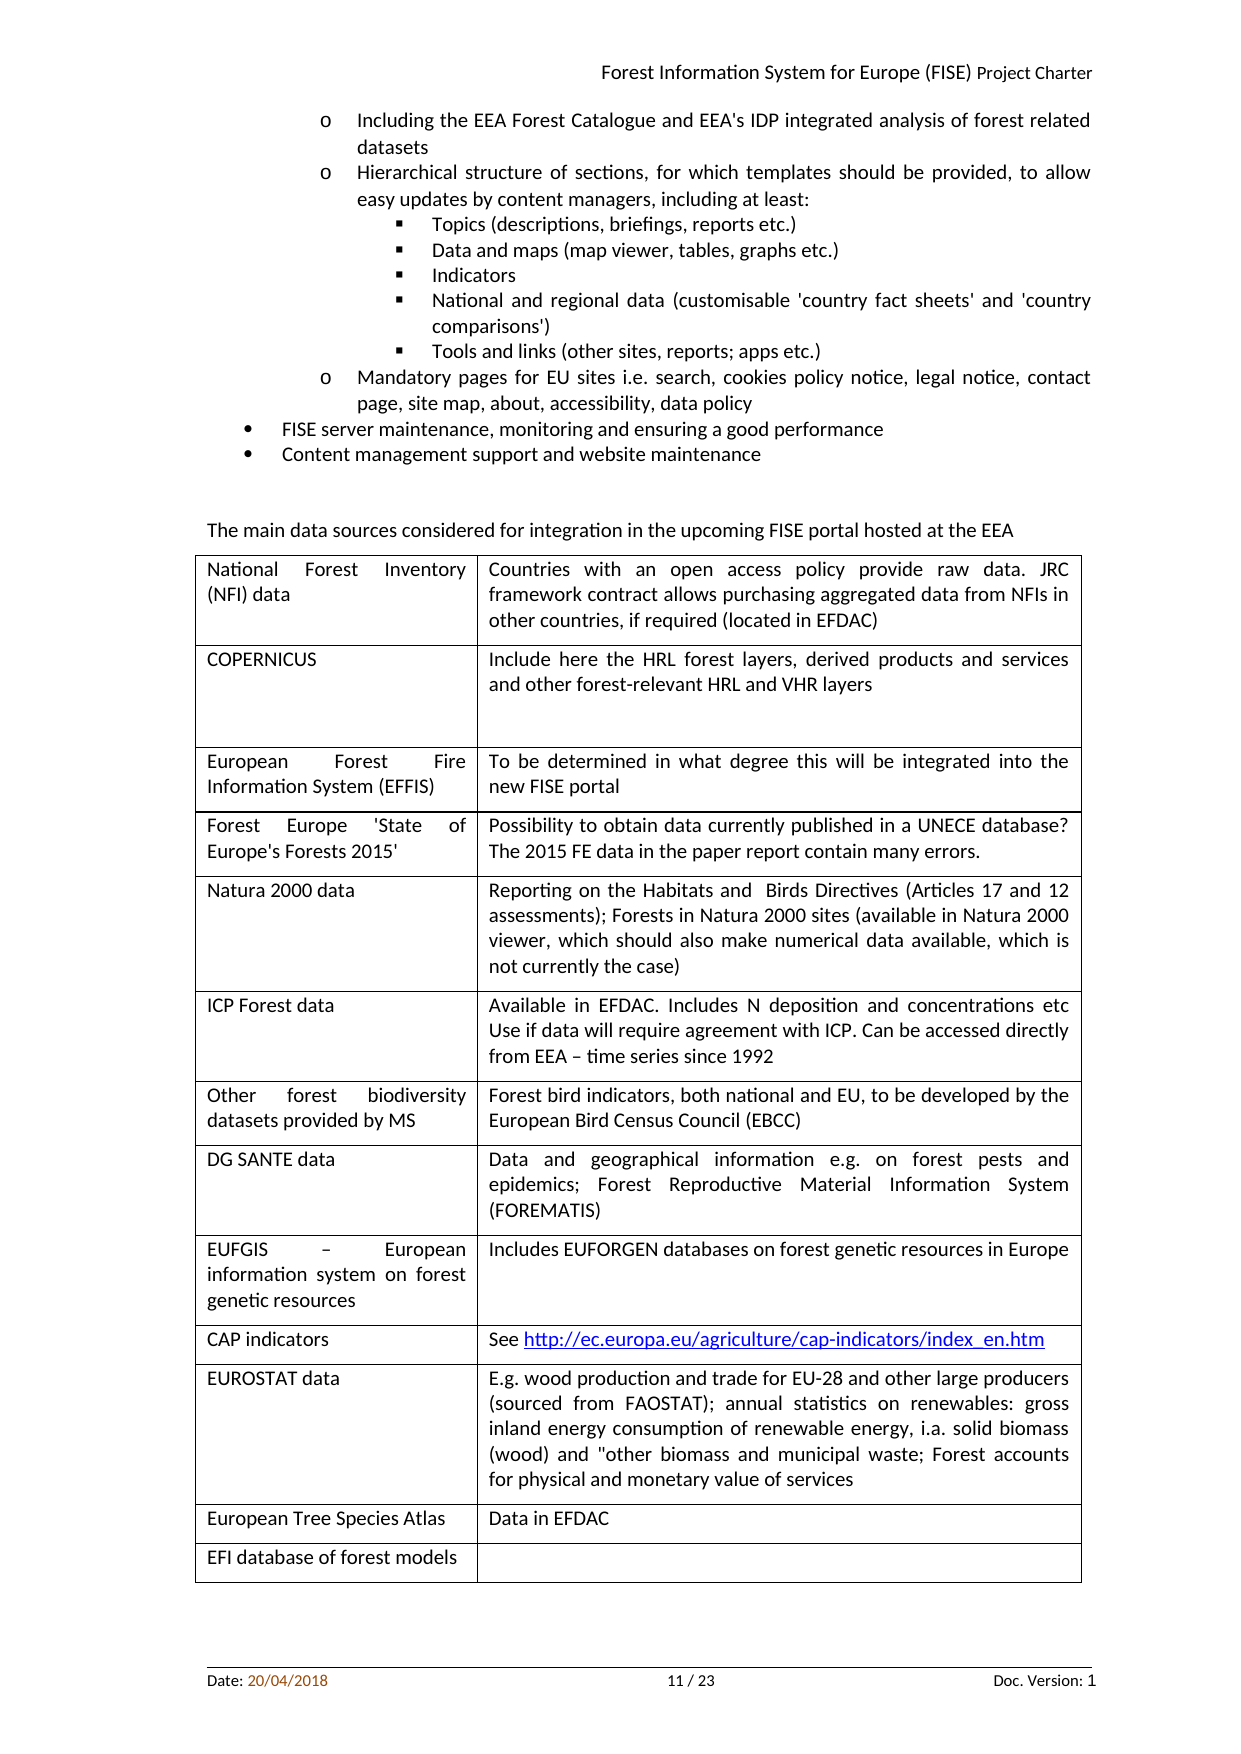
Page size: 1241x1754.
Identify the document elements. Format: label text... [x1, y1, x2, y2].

table_cell Include here the HRL forest layers, derived products and services and other forest-relevant HRL and VHR layers [478, 646, 1081, 747]
table_cell Forest Europe 'State of Europe's Forests 2015' [196, 813, 477, 876]
table_cell See http://ec.europa.eu/agriculture/cap-indicators/index_en.htm [478, 1326, 1081, 1364]
table_cell Data and geographical information e.g. on forest pests and epidemics; Forest Reproductive Material Information System (FOREMATIS) [478, 1146, 1081, 1235]
table_cell Data in EFDAC [478, 1505, 1081, 1543]
list FISE server maintenance, monitoring and ensuring a good performance [244, 416, 1092, 441]
table_cell Includes EUFORGEN databases on forest genetic resources in Europe [478, 1236, 1081, 1325]
list Topics (descriptions, briefings, reports etc.) [394, 211, 1092, 237]
table_cell Available in EFDAC. Includes N deposition and concentrations etc Use if data will require agreement with ICP. Can be accessed directly from EEA – time series since 1992 [478, 992, 1081, 1081]
table_cell European Tree Species Atlas [196, 1505, 477, 1543]
table_cell Other forest biodiversity datasets provided by MS [196, 1082, 477, 1145]
table_cell To be determined in what degree this will be integrated into the new FISE portal [478, 748, 1081, 811]
table_header Countries with an open access policy provide raw data. JRC framework contract allows purchasing aggregated data from NFIs in other countries, if required (located in EFDAC) [478, 556, 1081, 645]
table_cell CAP indicators [196, 1326, 477, 1364]
table_cell Reporting on the Habitats and Birds Directives (Articles 17 and 12 assessments); Forests in Natura 2000 sites (available in Natura 2000 viewer, which should also make numerical data available, which is not currently the case) [478, 877, 1081, 991]
table_cell ICP Forest data [196, 992, 477, 1081]
table_cell European Forest Fire Information System (EFFIS) [196, 748, 477, 811]
list National and regional data (customisable 'country fact sheets' and 'country comparisons') [394, 288, 1092, 338]
list Data and maps (map viewer, tables, graphs etc.) [394, 237, 1092, 262]
table_cell Natura 2000 data [196, 877, 477, 991]
table_header National Forest Inventory (NFI) data [196, 556, 477, 645]
table_cell Forest bird indicators, both national and EU, to be developed by the European Bird Census Council (EBCC) [478, 1082, 1081, 1145]
table_cell [478, 1544, 1081, 1582]
list Content management support and website maintenance [244, 441, 1092, 467]
list Hierarchical structure of sections, for which templates should be provided, to allow easy updates by content managers, including at least: [319, 159, 1092, 211]
table_cell EUROSTAT data [196, 1365, 477, 1504]
list Mandatory pages for EU sites i.e. search, cookies policy notice, legal notice, contact page, site map, about, accessibility, data policy [319, 364, 1092, 416]
text The main data sources considered for integration in the upcoming FISE portal hosted at the EEA [207, 517, 1092, 542]
table_cell Possibility to obtain data currently published in a UNECE database? The 2015 FE data in the paper report contain many errors. [478, 813, 1081, 876]
table_cell DG SANTE data [196, 1146, 477, 1235]
table_cell EUFGIS – European information system on forest genetic resources [196, 1236, 477, 1325]
table_cell COPERNICUS [196, 646, 477, 747]
table_cell E.g. wood production and trade for EU-28 and other large producers (sourced from FAOSTAT); annual statistics on renewables: gross inland energy consumption of renewable energy, i.a. solid biomass (wood) and "other biomass and municipal waste; Forest accounts for physical and monetary value of services [478, 1365, 1081, 1504]
list Tools and links (other sites, reports; apps etc.) [394, 338, 1092, 364]
list Indicators [394, 262, 1092, 288]
list Including the EEA Forest Catalogue and EEA's IDP integrated analysis of forest related datasets [319, 108, 1092, 159]
table_cell EFI database of forest models [196, 1544, 477, 1582]
